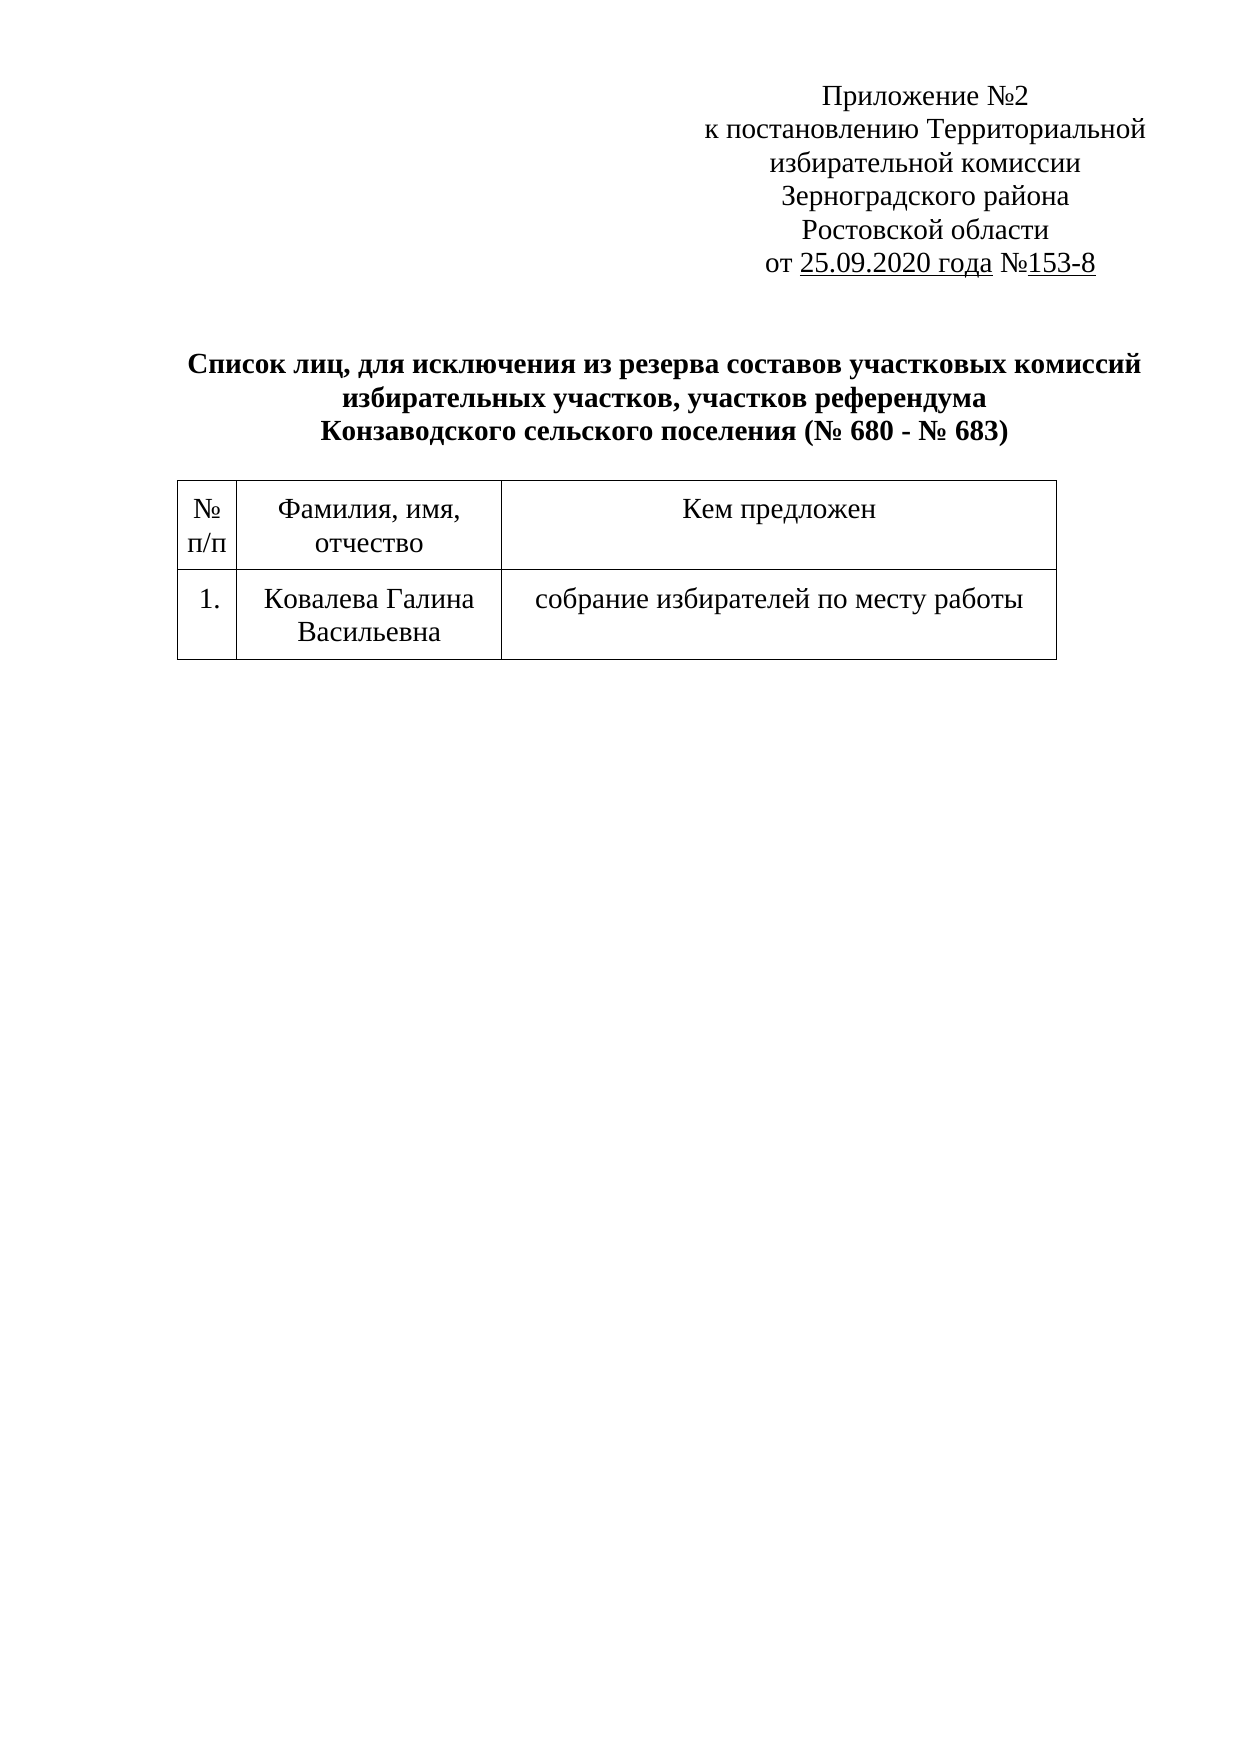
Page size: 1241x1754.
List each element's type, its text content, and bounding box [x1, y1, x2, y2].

table_header № п/п [178, 481, 236, 569]
text Ростовской области [674, 212, 1176, 246]
table_header Фамилия, имя, отчество [237, 481, 501, 569]
table_header Кем предложен [502, 481, 1056, 569]
text Зерноградского района [674, 178, 1176, 212]
text Конзаводского сельского поселения (№ 680 - № 683) [177, 413, 1152, 447]
table_cell Ковалева Галина Васильевна [237, 570, 501, 659]
table_cell собрание избирателей по месту работы [502, 570, 1056, 659]
text от 25.09.2020 года №153-8 [709, 246, 1152, 279]
table_cell [178, 570, 236, 659]
text к постановлению Территориальной избирательной комиссии [674, 111, 1176, 178]
text Список лиц, для исключения из резерва составов участковых комиссий избирательных участков, участков референдума [177, 346, 1152, 413]
text Приложение №2 [674, 78, 1176, 111]
